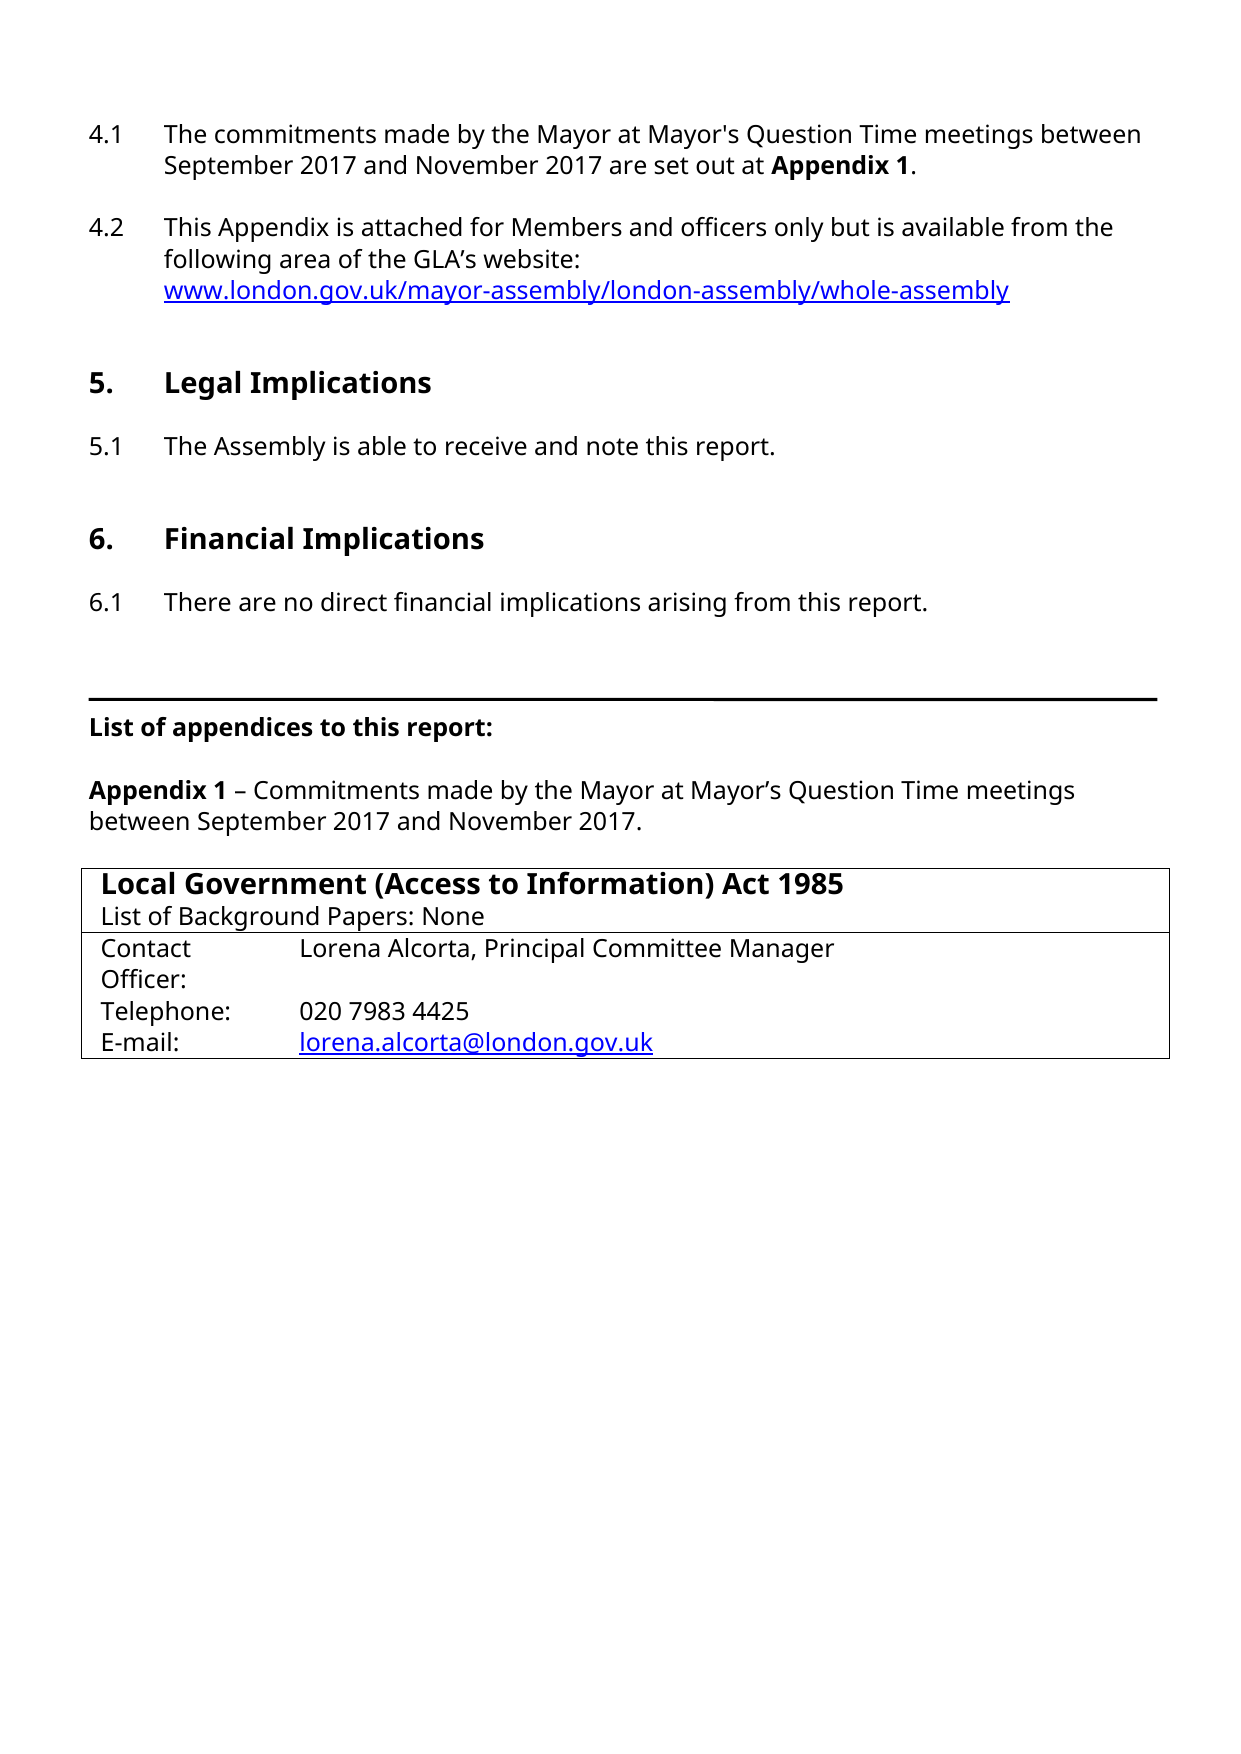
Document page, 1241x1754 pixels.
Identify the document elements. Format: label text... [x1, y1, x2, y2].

text 4.1 The commitments made by the Mayor at Mayor's Question Time meetings between September 2017 and November 2017 are set out at Appendix 1. [89, 118, 1152, 181]
text List of appendices to this report: [89, 712, 1152, 743]
table_cell Telephone: [82, 995, 288, 1026]
table_cell Lorena Alcorta, Principal Committee Manager [288, 933, 1169, 995]
text Appendix 1 – Commitments made by the Mayor at Mayor’s Question Time meetings between September 2017 and November 2017. [89, 774, 1152, 837]
list There are no direct financial implications arising from this report. [89, 587, 1152, 618]
table_header Local Government (Access to Information) Act 1985 List of Background Papers: None [82, 869, 1169, 932]
text www.london.gov.uk/mayor-assembly/london-assembly/whole-assembly [89, 274, 1152, 306]
text 6. Financial Implications [89, 524, 1152, 556]
text 5. Legal Implications [89, 368, 1152, 399]
table_cell Contact Officer: [82, 933, 288, 995]
text 4.2 This Appendix is attached for Members and officers only but is available from the following area of the GLA’s website: [89, 212, 1152, 274]
table_cell lorena.alcorta@london.gov.uk [288, 1026, 1169, 1058]
table_cell E-mail: [82, 1026, 288, 1058]
list The Assembly is able to receive and note this report. [89, 431, 1152, 462]
table_cell 020 7983 4425 [288, 995, 1169, 1026]
